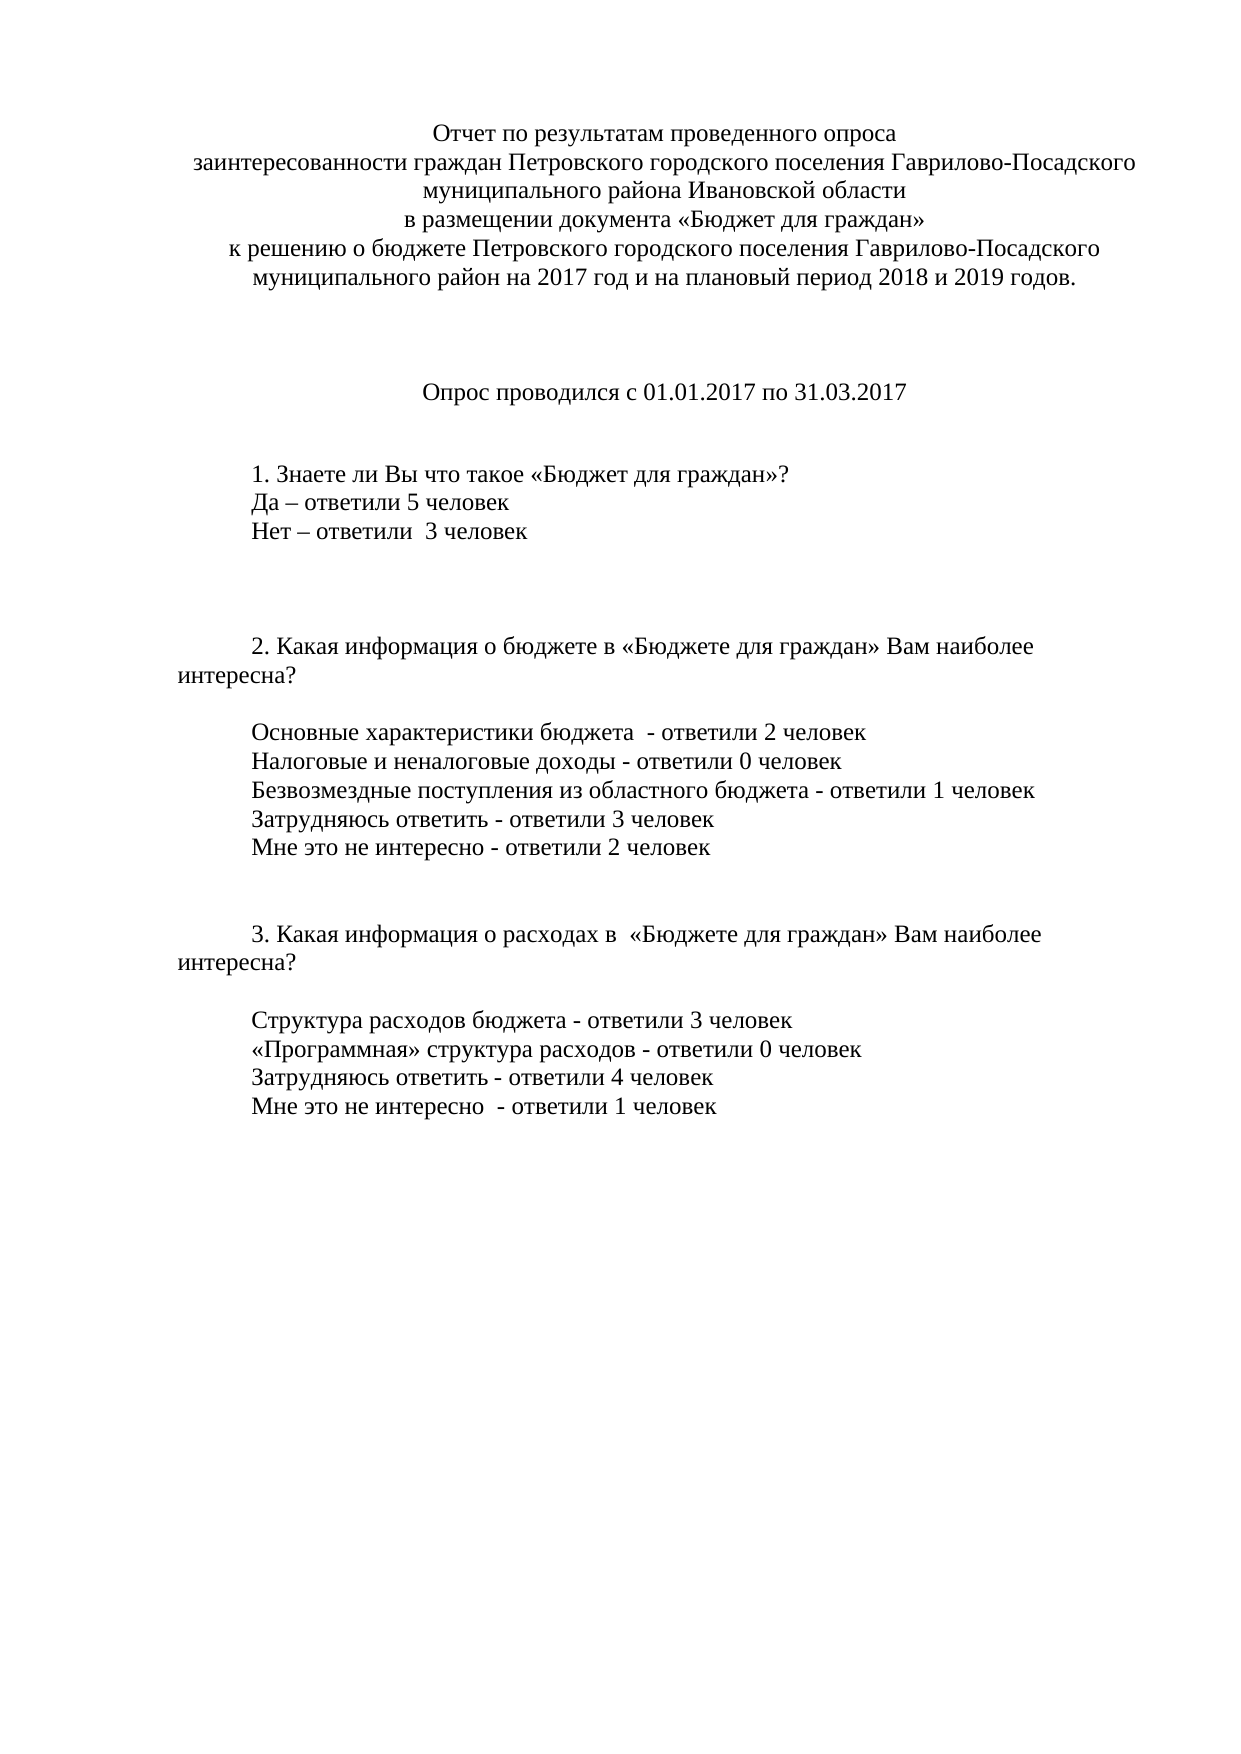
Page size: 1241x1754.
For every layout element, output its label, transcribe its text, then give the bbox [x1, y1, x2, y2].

text заинтересованности граждан Петровского городского поселения Гаврилово-Посадского муниципального района Ивановской области [177, 147, 1152, 204]
text Мне это не интересно - ответили 2 человек [177, 832, 1152, 861]
text 2. Какая информация о бюджете в «Бюджете для граждан» Вам наиболее интересна? [177, 631, 1152, 689]
text Да – ответили 5 человек [177, 487, 1152, 516]
text «Программная» структура расходов - ответили 0 человек [177, 1034, 1152, 1062]
text Затрудняюсь ответить - ответили 4 человек [177, 1062, 1152, 1091]
text Структура расходов бюджета - ответили 3 человек [177, 1005, 1152, 1034]
text Нет – ответили 3 человек [177, 516, 1152, 545]
text Безвозмездные поступления из областного бюджета - ответили 1 человек [177, 775, 1152, 804]
text 1. Знаете ли Вы что такое «Бюджет для граждан»? [177, 459, 1152, 487]
text Затрудняюсь ответить - ответили 3 человек [177, 804, 1152, 832]
text Отчет по результатам проведенного опроса [177, 118, 1152, 147]
text 3. Какая информация о расходах в «Бюджете для граждан» Вам наиболее интересна? [177, 919, 1152, 976]
text к решению о бюджете Петровского городского поселения Гаврилово-Посадского муниципального район на 2017 год и на плановый период 2018 и 2019 годов. [177, 233, 1152, 291]
text Основные характеристики бюджета - ответили 2 человек [177, 717, 1152, 746]
text Мне это не интересно - ответили 1 человек [177, 1091, 1152, 1120]
text Налоговые и неналоговые доходы - ответили 0 человек [177, 746, 1152, 775]
text в размещении документа «Бюджет для граждан» [177, 204, 1152, 233]
text Опрос проводился с 01.01.2017 по 31.03.2017 [177, 377, 1152, 406]
